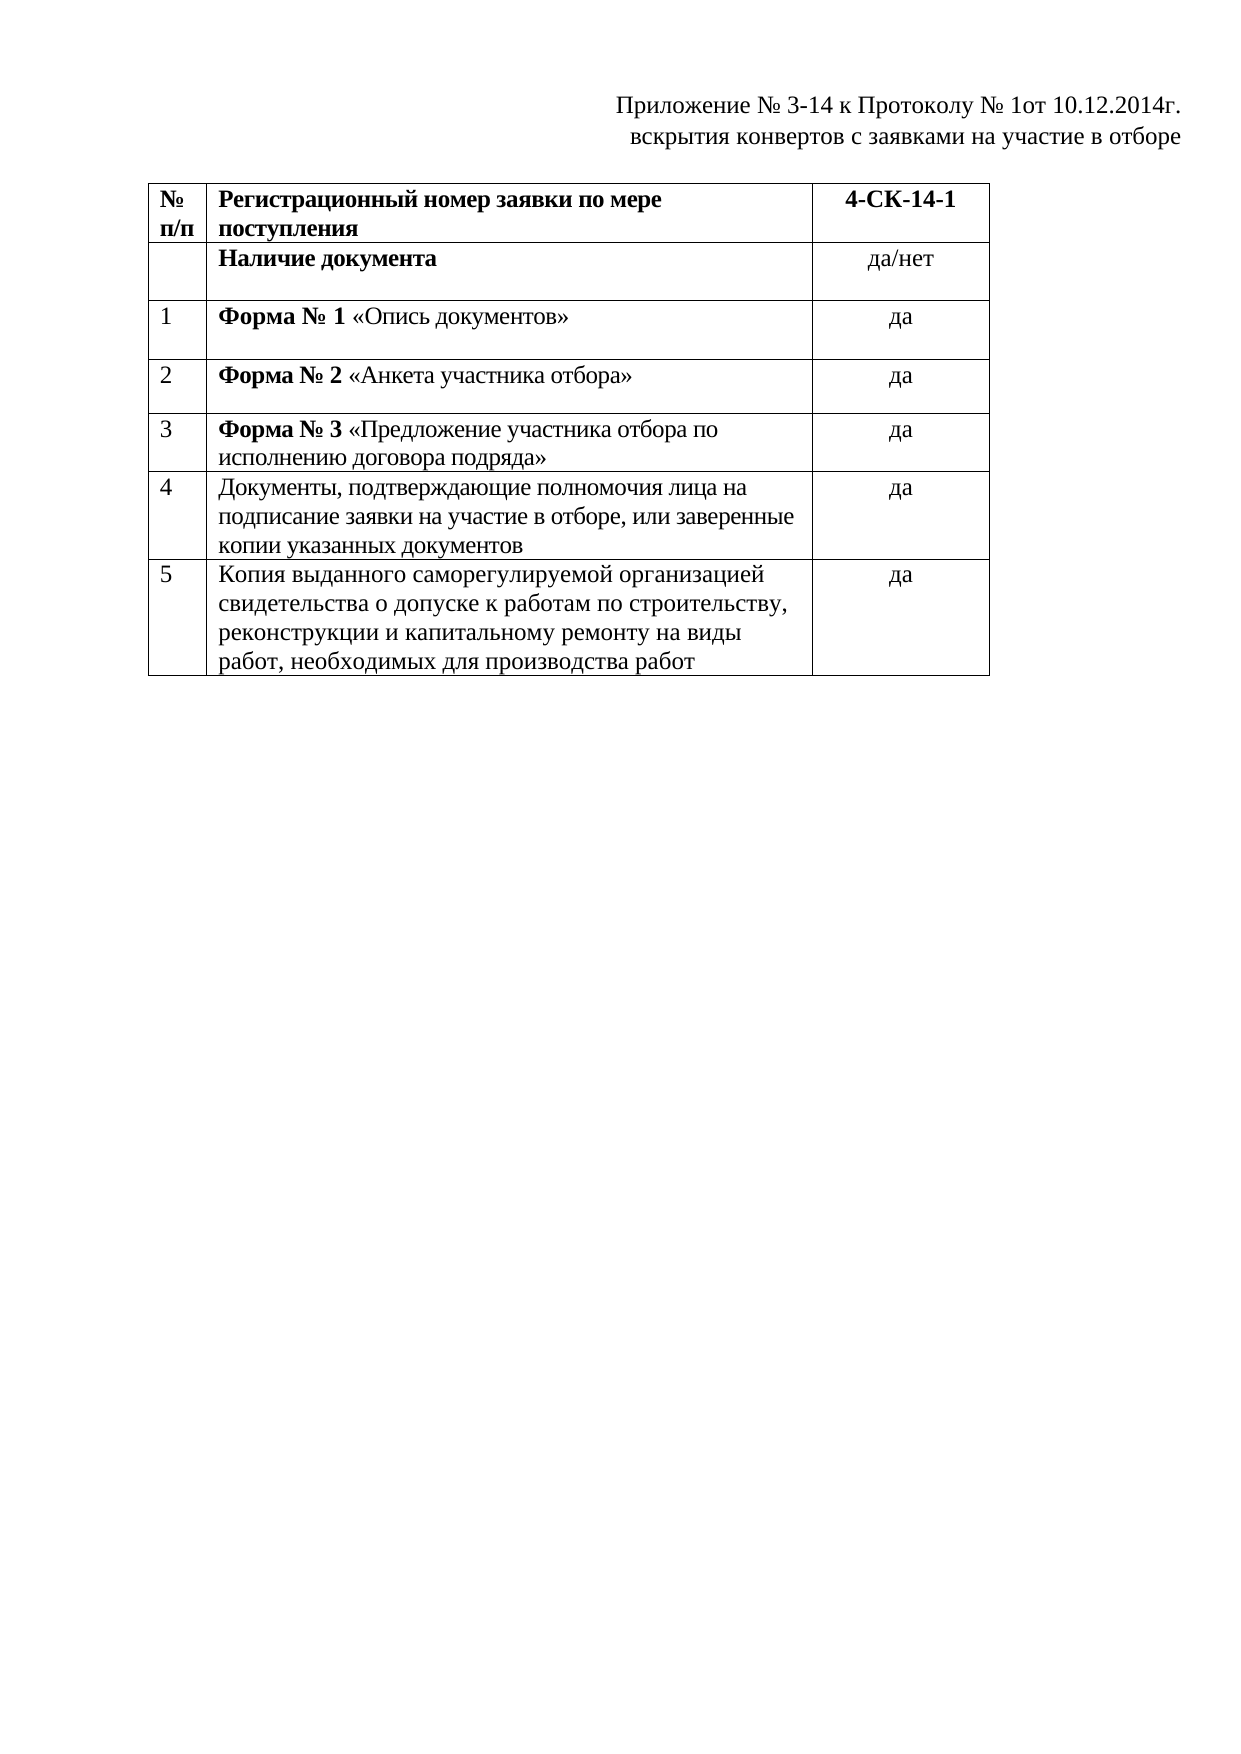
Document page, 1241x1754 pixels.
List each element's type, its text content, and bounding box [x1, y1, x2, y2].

table_cell 3 [149, 414, 206, 471]
table_cell да [813, 414, 989, 471]
table_cell 2 [149, 360, 206, 413]
table_cell Форма № 1 «Опись документов» [207, 301, 812, 359]
table_cell да/нет [813, 243, 989, 300]
table_cell Наличие документа [207, 243, 812, 300]
table_cell 4 [149, 472, 206, 558]
table_cell да [813, 560, 989, 674]
table_cell Форма № 3 «Предложение участника отбора по исполнению договора подряда» [207, 414, 812, 471]
text вскрытия конвертов с заявками на участие в отборе [148, 121, 1181, 150]
table_header Регистрационный номер заявки по мере поступления [207, 184, 812, 242]
table_cell да [813, 301, 989, 359]
table_cell [149, 243, 206, 300]
table_cell Форма № 2 «Анкета участника отбора» [207, 360, 812, 413]
table_header № п/п [149, 184, 206, 242]
table_cell да [813, 472, 989, 558]
table_header 4-СК-14-1 [813, 184, 989, 242]
table_cell да [813, 360, 989, 413]
table_cell 5 [149, 560, 206, 674]
table_cell Документы, подтверждающие полномочия лица на подписание заявки на участие в отборе, или заверенные копии указанных документов [207, 472, 812, 558]
table_cell Копия выданного саморегулируемой организацией свидетельства о допуске к работам по строительству, реконструкции и капитальному ремонту на виды работ, необходимых для производства работ [207, 560, 812, 674]
table_cell 1 [149, 301, 206, 359]
text Приложение № 3-14 к Протоколу № 1от 10.12.2014г. [148, 90, 1181, 119]
